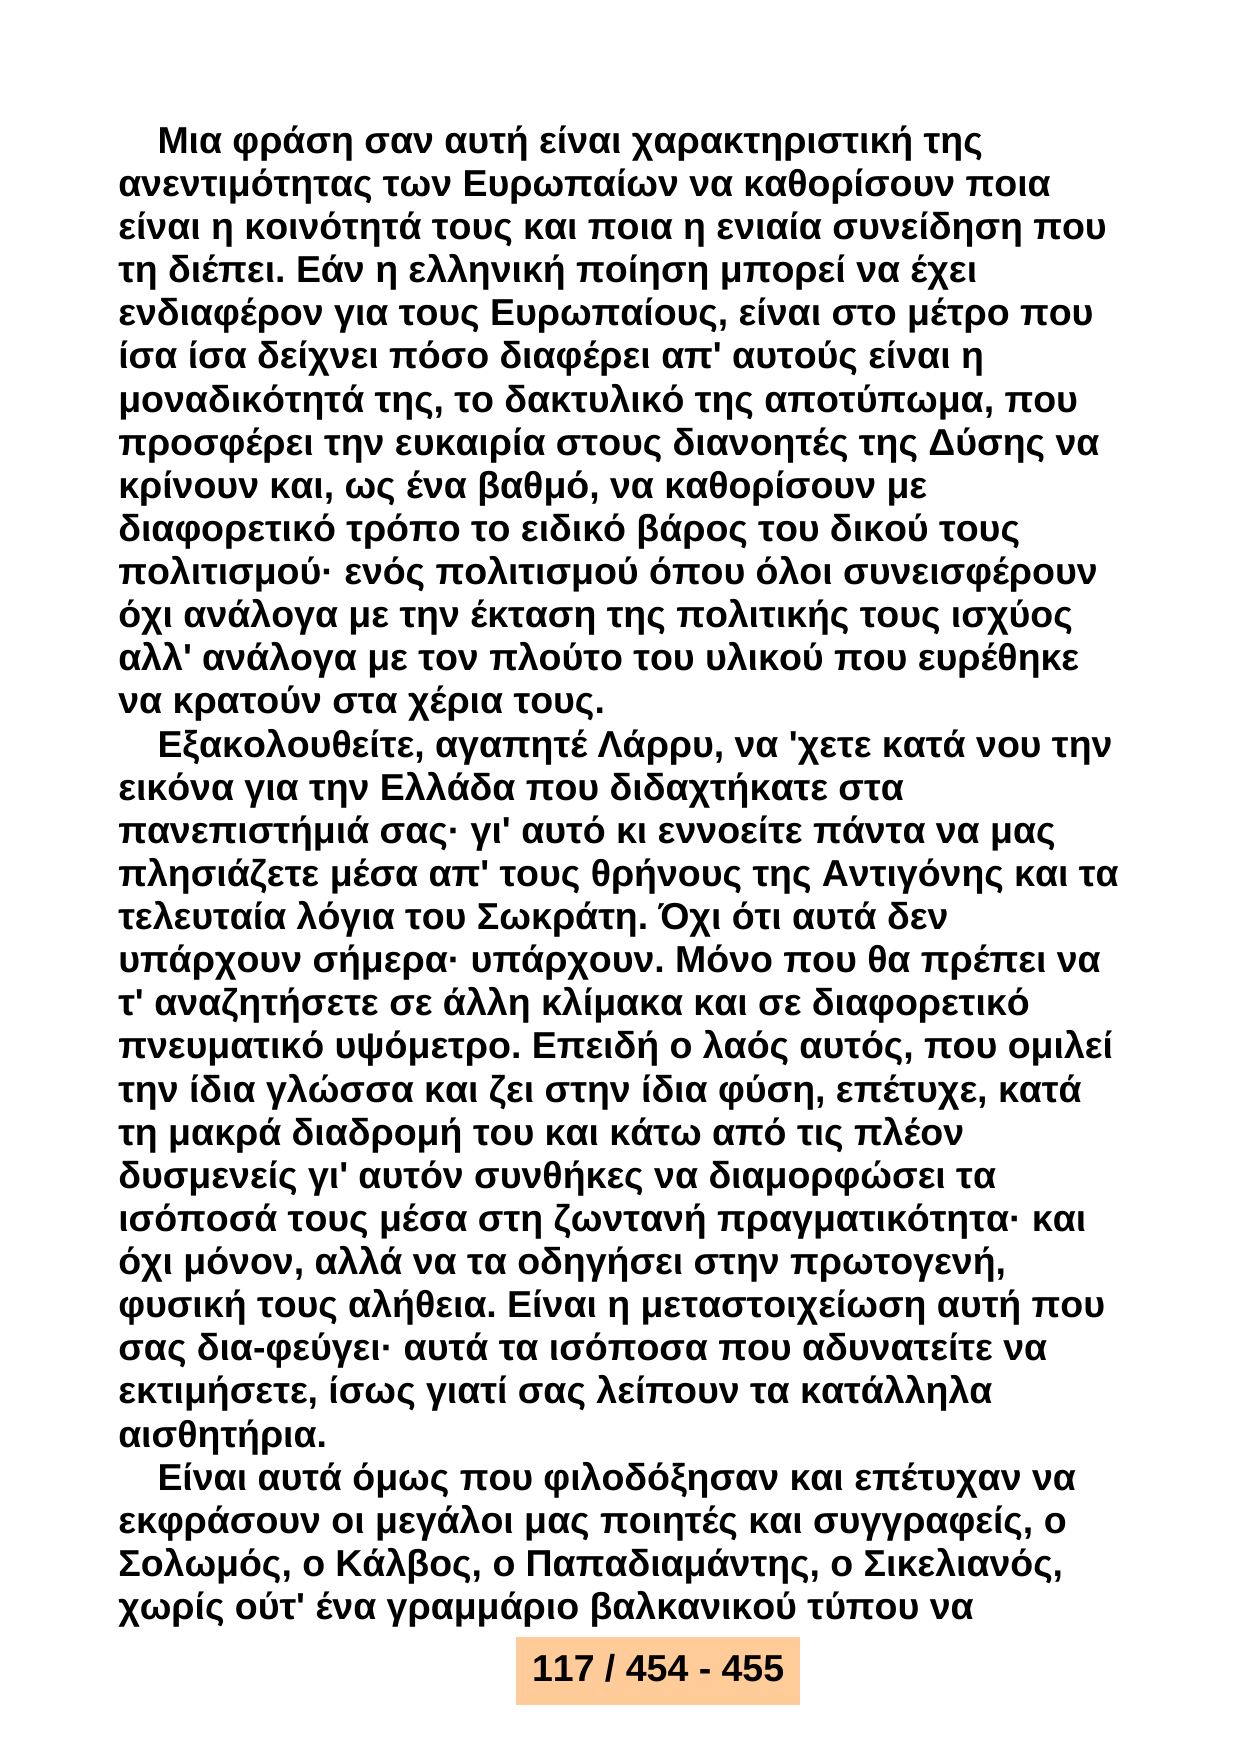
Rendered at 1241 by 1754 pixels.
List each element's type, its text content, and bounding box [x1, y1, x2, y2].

text Μια φράση σαν αυτή είναι χαρακτηριστική της ανεντιμότητας των Ευρωπαίων να καθορίσουν ποια είναι η κοινότητά τους και ποια η ενιαία συνείδηση που τη διέπει. Εάν η ελληνική ποίηση μπορεί να έχει ενδιαφέρον για τους Ευρωπαίους, είναι στο μέτρο που ίσα ίσα δείχνει πόσο διαφέρει απ' αυτούς είναι η μοναδικότητά της, το δακτυλικό της αποτύπωμα, που προσφέρει την ευκαιρία στους διανοητές της Δύσης να κρίνουν και, ως ένα βαθμό, να καθορίσουν με διαφορετικό τρόπο το ειδικό βάρος του δικού τους πολιτισμού· ενός πολιτισμού όπου όλοι συνεισφέρουν όχι ανάλογα με την έκταση της πολιτικής τους ισχύος αλλ' ανάλογα με τον πλούτο του υλικού που ευρέθηκε να κρατούν στα χέρια τους. [118, 118, 1122, 722]
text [118, 1455, 1122, 1627]
text Εξακολουθείτε, αγαπητέ Λάρρυ, να 'χετε κατά νου την εικόνα για την Ελλάδα που διδαχτήκατε στα πανεπιστήμιά σας· γι' αυτό κι εννοείτε πάντα να μας πλησιάζετε μέσα απ' τους θρήνους της Αντιγόνης και τα τελευταία λόγια του Σωκράτη. Όχι ότι αυτά δεν υπάρχουν σήμερα· υπάρχουν. Μόνο που θα πρέπει να τ' αναζητήσετε σε άλλη κλίμακα και σε διαφορετικό πνευματικό υψόμετρο. Επειδή ο λαός αυτός, που ομιλεί την ίδια γλώσσα και ζει στην ίδια φύση, επέτυχε, κατά τη μακρά διαδρομή του και κάτω από τις πλέον δυσμενείς γι' αυτόν συνθήκες να διαμορφώσει τα ισόποσά τους μέσα στη ζωντανή πραγματικότητα· και όχι μόνον, αλλά να τα οδηγήσει στην πρωτογενή, φυσική τους αλήθεια. Είναι η μεταστοιχείωση αυτή που σας δια-φεύγει· αυτά τα ισόποσα που αδυνατείτε να εκτιμήσετε, ίσως γιατί σας λείπουν τα κατάλληλα αισθητήρια. [118, 722, 1122, 1455]
